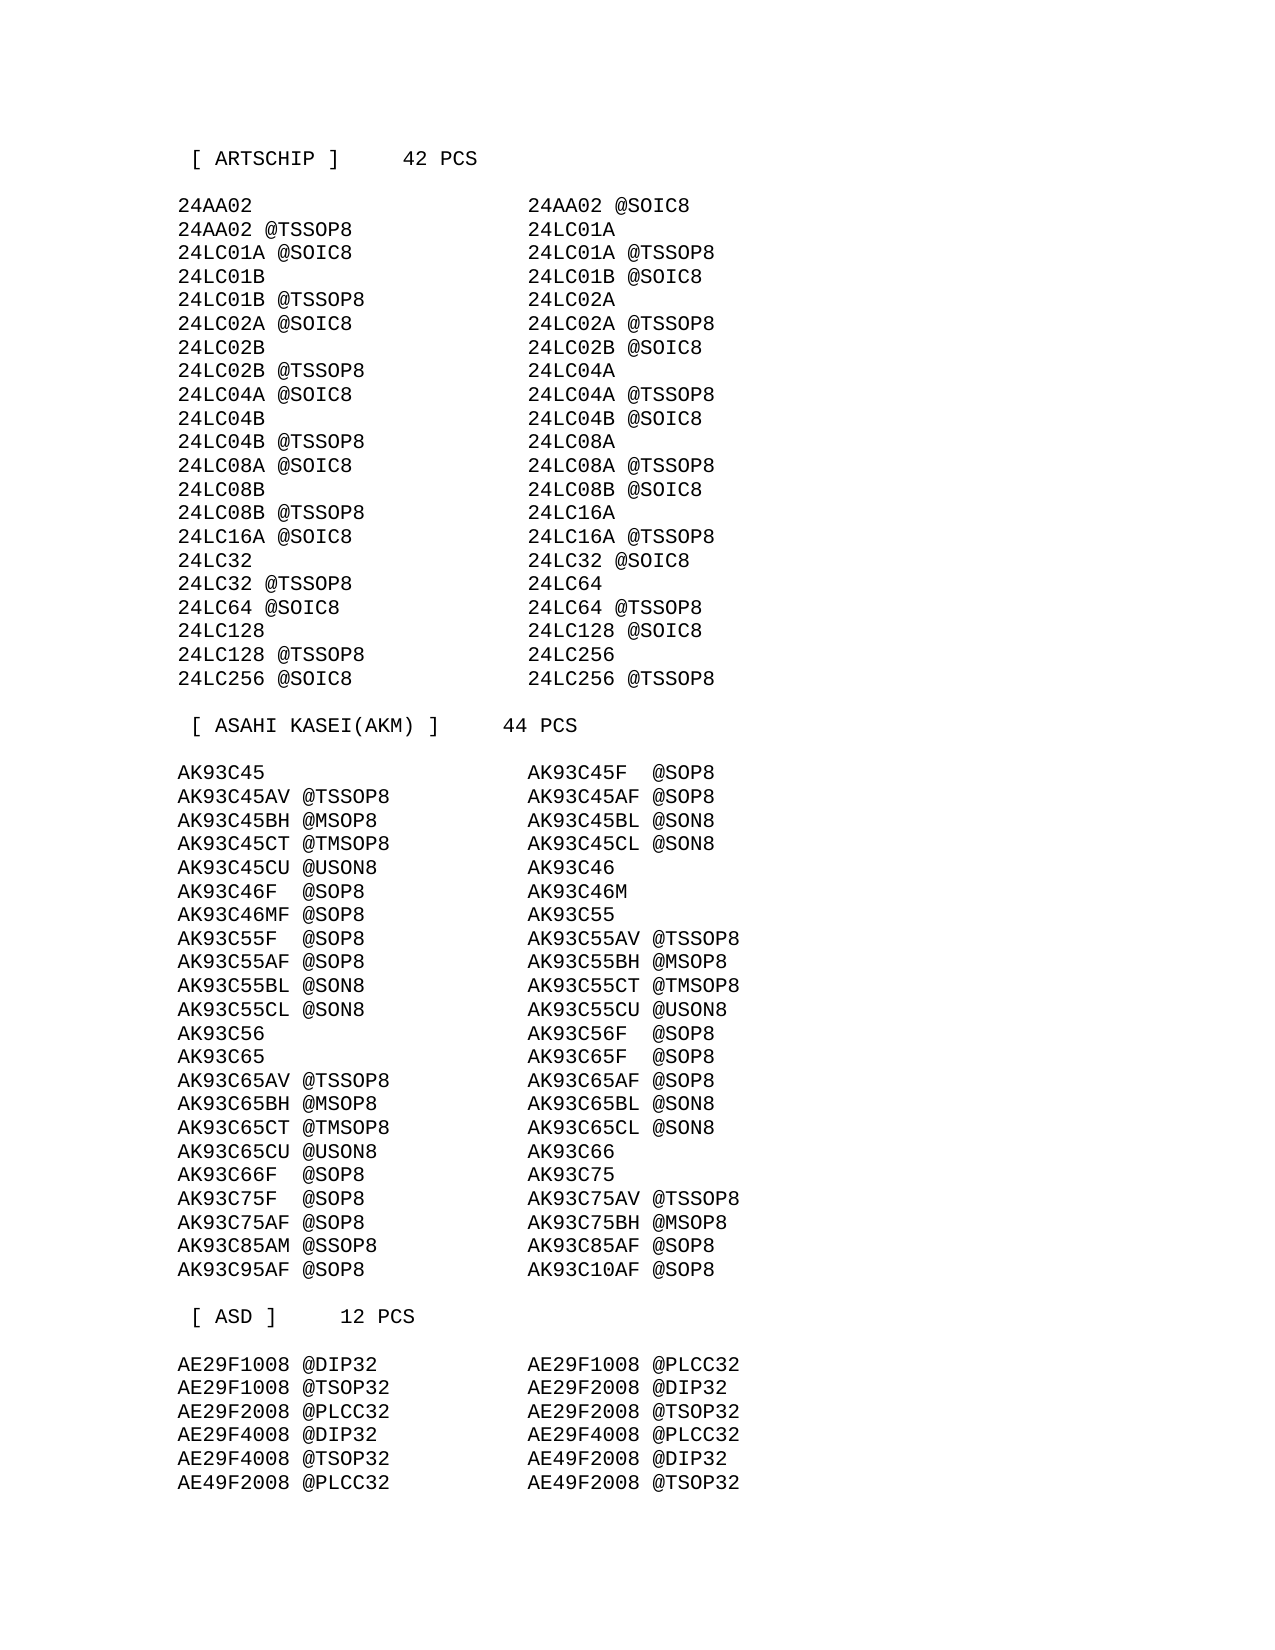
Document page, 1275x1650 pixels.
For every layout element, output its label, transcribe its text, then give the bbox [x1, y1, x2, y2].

text AE29F1008 @TSOP32 AE29F2008 @DIP32 [177, 1377, 1098, 1401]
text AK93C55F @SOP8 AK93C55AV @TSSOP8 [177, 928, 1098, 952]
text 24LC64 @SOIC8 24LC64 @TSSOP8 [177, 597, 1098, 621]
text AK93C56 AK93C56F @SOP8 [177, 1022, 1098, 1046]
text 24LC01B @TSSOP8 24LC02A [177, 289, 1098, 313]
text AK93C65AV @TSSOP8 AK93C65AF @SOP8 [177, 1070, 1098, 1093]
text 24LC04B @TSSOP8 24LC08A [177, 431, 1098, 455]
text [ ASAHI KASEI(AKM) ] 44 PCS [177, 715, 1098, 739]
text AE29F1008 @DIP32 AE29F1008 @PLCC32 [177, 1353, 1098, 1377]
text 24LC32 @TSSOP8 24LC64 [177, 573, 1098, 597]
text AE29F2008 @PLCC32 AE29F2008 @TSOP32 [177, 1401, 1098, 1424]
text AK93C95AF @SOP8 AK93C10AF @SOP8 [177, 1259, 1098, 1283]
text 24AA02 24AA02 @SOIC8 [177, 195, 1098, 218]
text 24LC16A @SOIC8 24LC16A @TSSOP8 [177, 526, 1098, 549]
text [ ASD ] 12 PCS [177, 1306, 1098, 1330]
text 24LC08A @SOIC8 24LC08A @TSSOP8 [177, 455, 1098, 479]
text AK93C75AF @SOP8 AK93C75BH @MSOP8 [177, 1212, 1098, 1235]
text 24LC08B @TSSOP8 24LC16A [177, 502, 1098, 526]
text 24LC256 @SOIC8 24LC256 @TSSOP8 [177, 668, 1098, 691]
text 24LC01B 24LC01B @SOIC8 [177, 266, 1098, 289]
text AK93C65BH @MSOP8 AK93C65BL @SON8 [177, 1093, 1098, 1117]
text AK93C66F @SOP8 AK93C75 [177, 1164, 1098, 1188]
text AK93C85AM @SSOP8 AK93C85AF @SOP8 [177, 1235, 1098, 1259]
text AK93C46F @SOP8 AK93C46M [177, 881, 1098, 904]
text 24LC08B 24LC08B @SOIC8 [177, 479, 1098, 502]
text AK93C65 AK93C65F @SOP8 [177, 1046, 1098, 1070]
text 24LC02B @TSSOP8 24LC04A [177, 360, 1098, 384]
text 24LC02B 24LC02B @SOIC8 [177, 337, 1098, 360]
text AK93C45CT @TMSOP8 AK93C45CL @SON8 [177, 833, 1098, 857]
text AK93C75F @SOP8 AK93C75AV @TSSOP8 [177, 1188, 1098, 1212]
text AK93C45BH @MSOP8 AK93C45BL @SON8 [177, 810, 1098, 833]
text 24LC32 24LC32 @SOIC8 [177, 549, 1098, 573]
text AE29F4008 @TSOP32 AE49F2008 @DIP32 [177, 1448, 1098, 1472]
text 24LC02A @SOIC8 24LC02A @TSSOP8 [177, 313, 1098, 337]
text AK93C65CT @TMSOP8 AK93C65CL @SON8 [177, 1117, 1098, 1141]
text AK93C45AV @TSSOP8 AK93C45AF @SOP8 [177, 786, 1098, 810]
text AK93C46MF @SOP8 AK93C55 [177, 904, 1098, 928]
text 24LC128 24LC128 @SOIC8 [177, 621, 1098, 644]
text 24AA02 @TSSOP8 24LC01A [177, 218, 1098, 242]
text AK93C45CU @USON8 AK93C46 [177, 857, 1098, 881]
text AK93C55CL @SON8 AK93C55CU @USON8 [177, 999, 1098, 1022]
text 24LC01A @SOIC8 24LC01A @TSSOP8 [177, 242, 1098, 266]
text 24LC128 @TSSOP8 24LC256 [177, 644, 1098, 668]
text AE29F4008 @DIP32 AE29F4008 @PLCC32 [177, 1424, 1098, 1448]
text AK93C45 AK93C45F @SOP8 [177, 762, 1098, 786]
text AK93C65CU @USON8 AK93C66 [177, 1141, 1098, 1164]
text [ ARTSCHIP ] 42 PCS [177, 148, 1098, 171]
text 24LC04B 24LC04B @SOIC8 [177, 408, 1098, 431]
text AK93C55AF @SOP8 AK93C55BH @MSOP8 [177, 952, 1098, 975]
text 24LC04A @SOIC8 24LC04A @TSSOP8 [177, 384, 1098, 408]
text AE49F2008 @PLCC32 AE49F2008 @TSOP32 [177, 1472, 1098, 1495]
text AK93C55BL @SON8 AK93C55CT @TMSOP8 [177, 975, 1098, 999]
